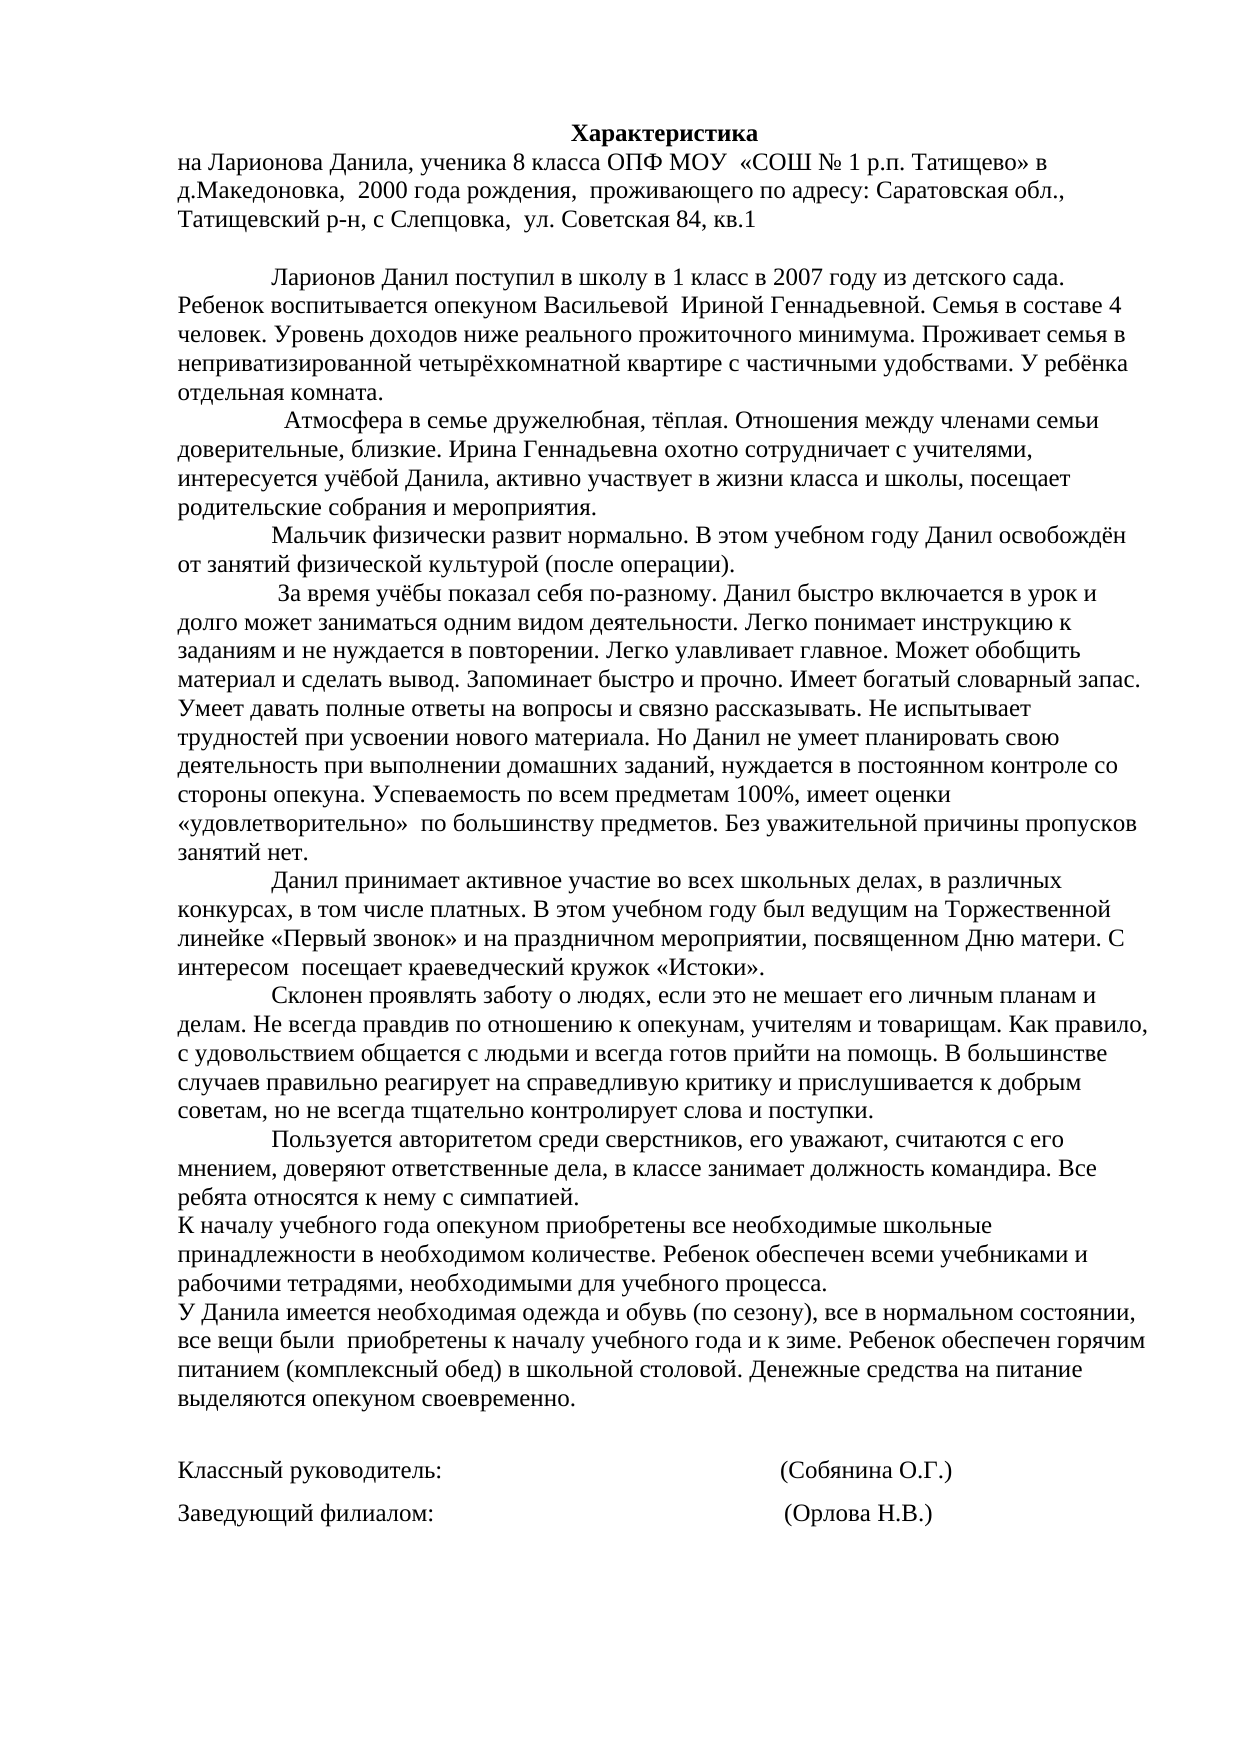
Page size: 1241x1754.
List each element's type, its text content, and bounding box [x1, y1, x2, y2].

text У Данила имеется необходимая одежда и обувь (по сезону), все в нормальном состоянии, все вещи были приобретены к началу учебного года и к зиме. Ребенок обеспечен горячим питанием (комплексный обед) в школьной столовой. Денежные средства на питание выделяются опекуном своевременно. [177, 1297, 1152, 1412]
text Ларионов Данил поступил в школу в 1 класс в 2007 году из детского сада. Ребенок воспитывается опекуном Васильевой Ириной Геннадьевной. Семья в составе 4 человек. Уровень доходов ниже реального прожиточного минимума. Проживает семья в неприватизированной четырёхкомнатной квартире с частичными удобствами. У ребёнка отдельная комната. [177, 262, 1152, 406]
text Данил принимает активное участие во всех школьных делах, в различных конкурсах, в том числе платных. В этом учебном году был ведущим на Торжественной линейке «Первый звонок» и на праздничном мероприятии, посвященном Дню матери. С интересом посещает краеведческий кружок «Истоки». [177, 866, 1152, 981]
text Склонен проявлять заботу о людях, если это не мешает его личным планам и делам. Не всегда правдив по отношению к опекунам, учителям и товарищам. Как правило, с удовольствием общается с людьми и всегда готов прийти на помощь. В большинстве случаев правильно реагирует на справедливую критику и прислушивается к добрым советам, но не всегда тщательно контролирует слова и поступки. [177, 981, 1152, 1124]
text Пользуется авторитетом среди сверстников, его уважают, считаются с его мнением, доверяют ответственные дела, в классе занимает должность командира. Все ребята относятся к нему с симпатией. [177, 1124, 1152, 1211]
text К началу учебного года опекуном приобретены все необходимые школьные принадлежности в необходимом количестве. Ребенок обеспечен всеми учебниками и рабочими тетрадями, необходимыми для учебного процесса. [177, 1211, 1152, 1297]
text Атмосфера в семье дружелюбная, тёплая. Отношения между членами семьи доверительные, близкие. Ирина Геннадьевна охотно сотрудничает с учителями, интересуется учёбой Данила, активно участвует в жизни класса и школы, посещает родительские собрания и мероприятия. [177, 406, 1152, 521]
text За время учёбы показал себя по-разному. Данил быстро включается в урок и долго может заниматься одним видом деятельности. Легко понимает инструкцию к заданиям и не нуждается в повторении. Легко улавливает главное. Может обобщить материал и сделать вывод. Запоминает быстро и прочно. Имеет богатый словарный запас. Умеет давать полные ответы на вопросы и связно рассказывать. Не испытывает трудностей при усвоении нового материала. Но Данил не умеет планировать свою деятельность при выполнении домашних заданий, нуждается в постоянном контроле со стороны опекуна. Успеваемость по всем предметам 100%, имеет оценки «удовлетворительно» по большинству предметов. Без уважительной причины пропусков занятий нет. [177, 578, 1152, 866]
text Классный руководитель: (Собянина О.Г.) [177, 1455, 1152, 1484]
text Мальчик физически развит нормально. В этом учебном году Данил освобождён от занятий физической культурой (после операции). [177, 521, 1152, 578]
text на Ларионова Данила, ученика 8 класса ОПФ МОУ «СОШ № 1 р.п. Татищево» в д.Македоновка, 2000 года рождения, проживающего по адресу: Саратовская обл., Татищевский р-н, с Слепцовка, ул. Советская 84, кв.1 [177, 147, 1152, 233]
text Заведующий филиалом: (Орлова Н.В.) [177, 1498, 1152, 1527]
text Характеристика [177, 118, 1152, 147]
